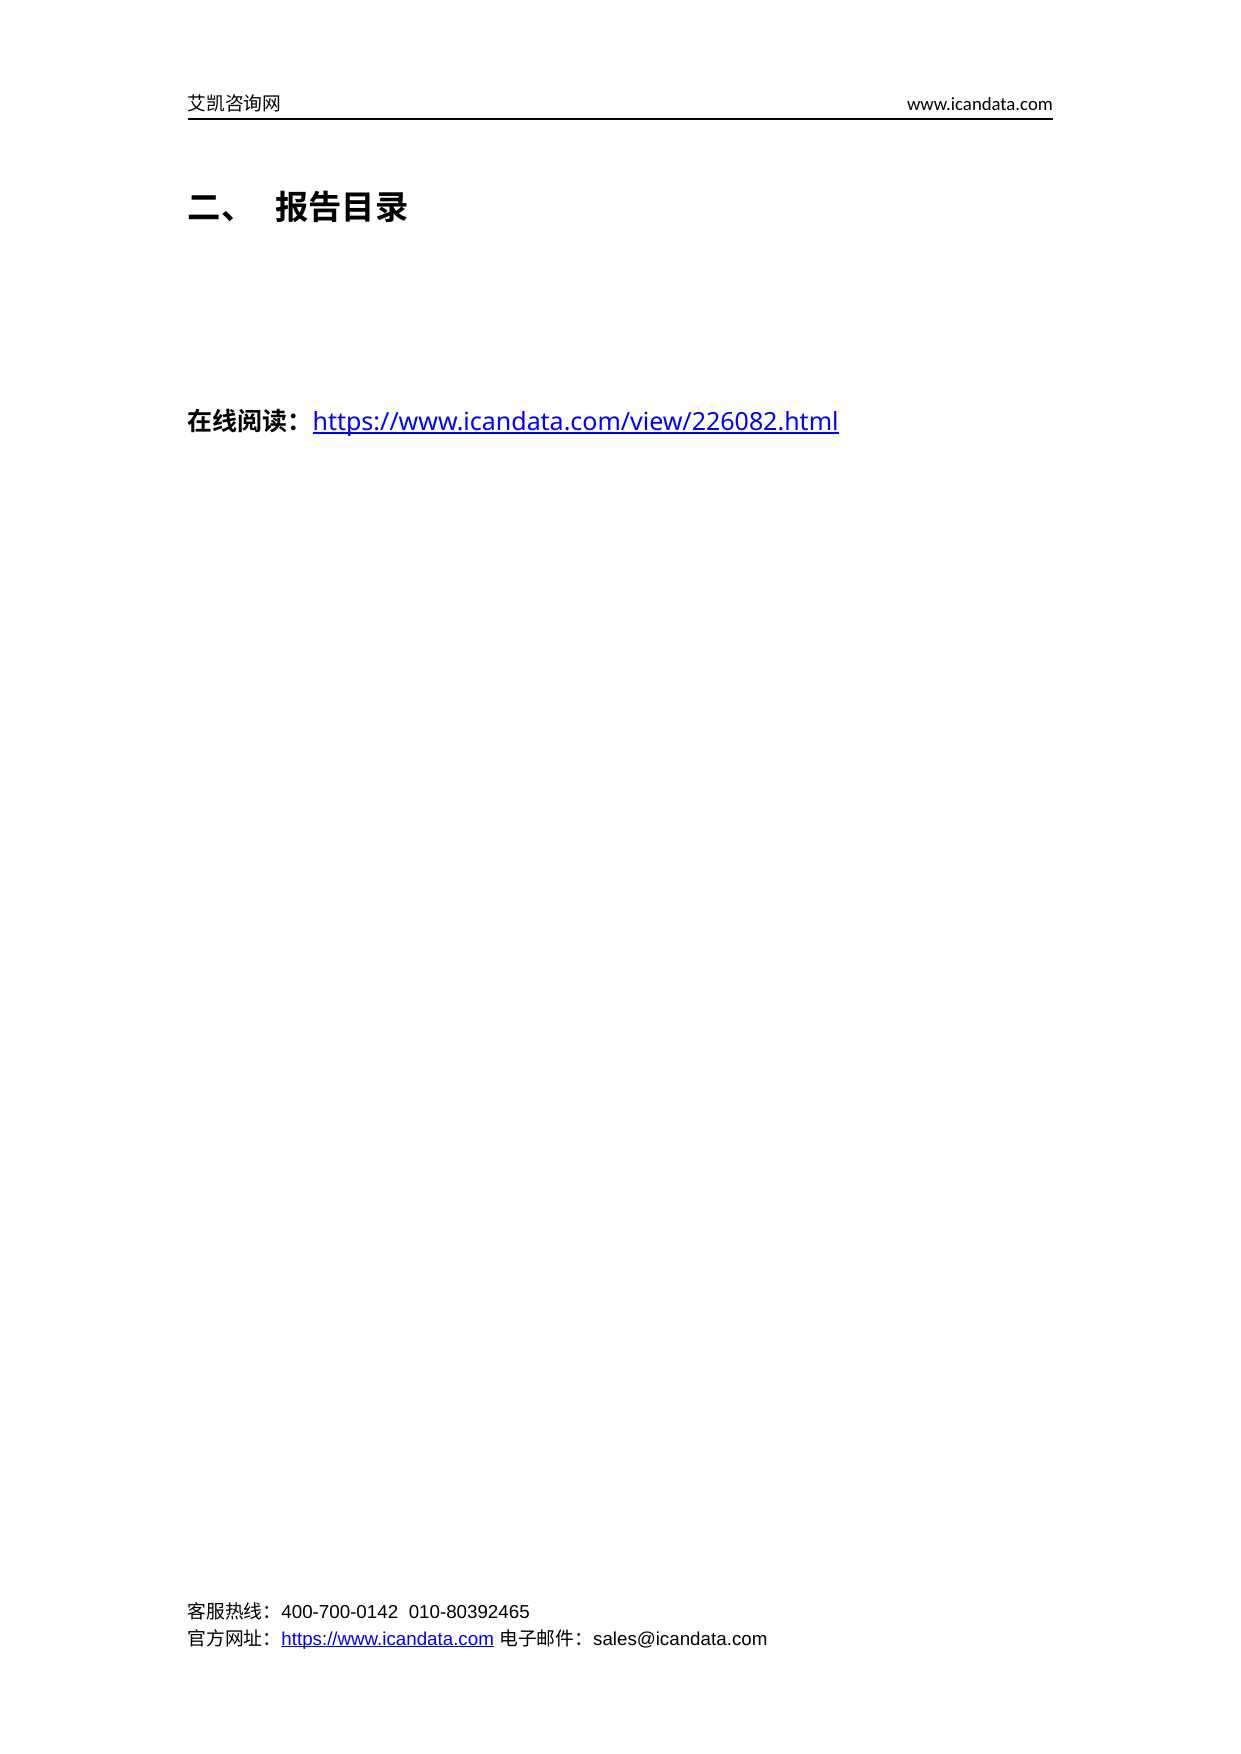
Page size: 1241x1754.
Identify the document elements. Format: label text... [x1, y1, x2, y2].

text 在线阅读：https://www.icandata.com/view/226082.html [187, 387, 1053, 452]
subtitle 报告目录 [187, 172, 1053, 237]
